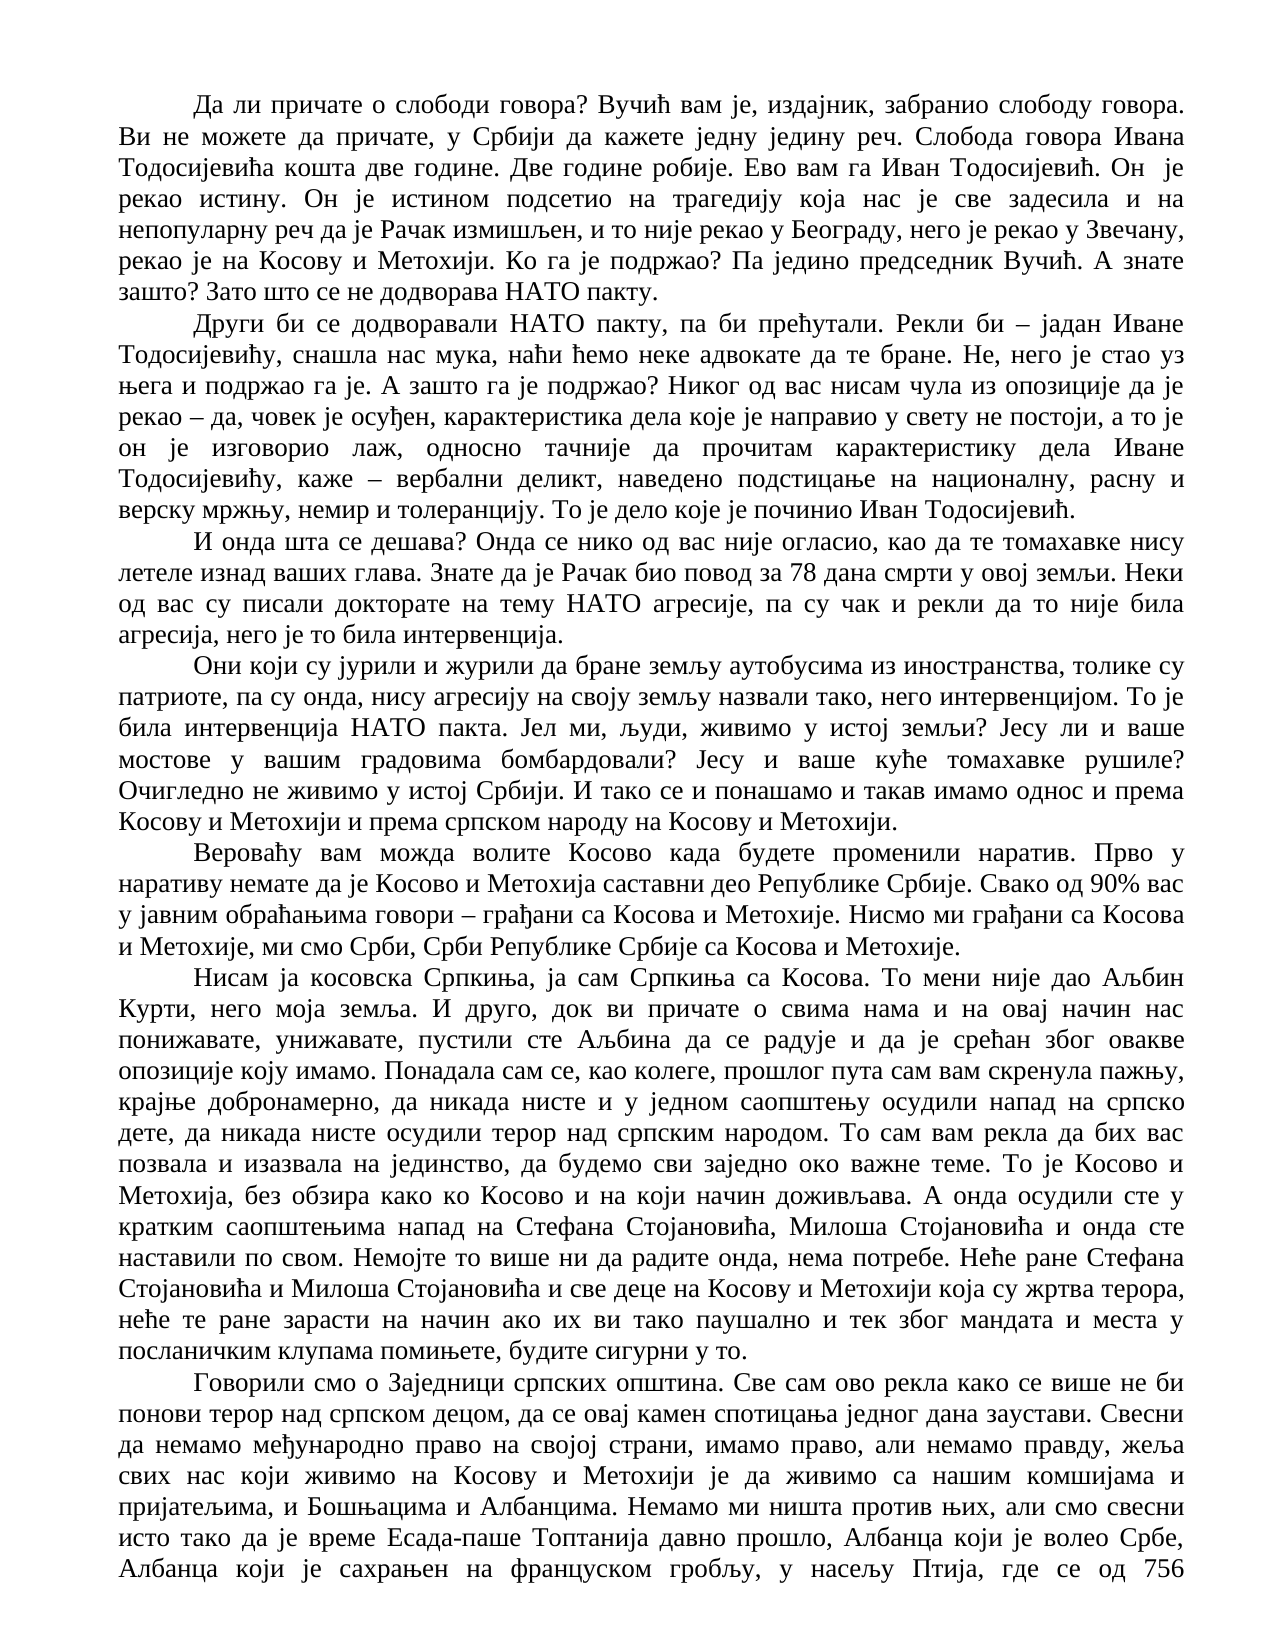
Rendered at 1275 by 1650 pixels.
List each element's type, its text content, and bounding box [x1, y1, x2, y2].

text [118, 1366, 1186, 1584]
text Да ли причате о слободи говора? Вучић вам је, издајник, забранио слободу говора. Ви не можете да причате, у Србији да кажете једну једину реч. Слобода говора Ивана Тодосијевића кошта две године. Две године робије. Ево вам га Иван Тодосијевић. Он је рекао истину. Он је истином подсетио на трагедију која нас је све задесила и на непопуларну реч да је Рачак измишљен, и то није рекао у Београду, него је рекао у Звечану, рекао је на Косову и Метохији. Ко га је подржао? Па једино председник Вучић. А знате зашто? Зато што се не додворава НАТО пакту. [118, 89, 1186, 307]
text И онда шта се дешава? Онда се нико од вас није огласио, као да те томахавке нису летеле изнад ваших глава. Знате да је Рачак био повод за 78 дана смрти у овој земљи. Неки од вас су писали докторате на тему НАТО агресије, па су чак и рекли да то није била агресија, него је то била интервенција. [118, 525, 1186, 649]
text Нисам ја косовска Српкиња, ја сам Српкиња са Косова. То мени није дао Аљбин Курти, него моја земља. И друго, док ви причате о свима нама и на овај начин нас понижавате, унижавате, пустили сте Аљбина да се радује и да је срећан због овакве опозиције коју имамо. Понадала сам се, као колеге, прошлог пута сам вам скренула пажњу, крајње добронамерно, да никада нисте и у једном саопштењу осудили напад на српско дете, да никада нисте осудили терор над српским народом. То сам вам рекла да бих вас позвала и изазвала на јединство, да будемо сви заједно око важне теме. То је Косово и Метохија, без обзира како ко Косово и на који начин доживљава. А онда осудили сте у кратким саопштењима напад на Стефана Стојановића, Милоша Стојановића и онда сте наставили по свом. Немојте то више ни да радите онда, нема потребе. Неће ране Стефана Стојановића и Милоша Стојановића и све деце на Косову и Метохији која су жртва терора, неће те ране зарасти на начин ако их ви тако паушално и тек због мандата и места у посланичким клупама помињете, будите сигурни у то. [118, 961, 1186, 1366]
text Други би се додворавали НАТО пакту, па би прећутали. Рекли би – јадан Иване Тодосијевићу, снашла нас мука, наћи ћемо неке адвокате да те бране. Не, него је стао уз њега и подржао га је. А зашто га је подржао? Никог од вас нисам чула из опозиције да је рекао – да, човек је осуђен, карактеристика дела које је направио у свету не постоји, а то је он је изговорио лаж, односно тачније да прочитам карактеристику дела Иване Тодосијевићу, каже – вербални деликт, наведено подстицање на националну, расну и верску мржњу, немир и толеранцију. То је дело које је починио Иван Тодосијевић. [118, 307, 1186, 525]
text Они који су јурили и журили да бране земљу аутобусима из иностранства, толике су патриоте, па су онда, нису агресију на своју земљу назвали тако, него интервенцијом. То је била интервенција НАТО пакта. Јел ми, људи, живимо у истој земљи? Јесу ли и ваше мостове у вашим градовима бомбардовали? Јесу и ваше куће томахавке рушиле? Очигледно не живимо у истој Србији. И тако се и понашамо и такав имамо однос и према Косову и Метохији и према српском народу на Косову и Метохији. [118, 649, 1186, 836]
text Вероваћу вам можда волите Косово када будете променили наратив. Прво у наративу немате да је Косово и Метохија саставни део Републике Србије. Свако од 90% вас у јавним обраћањима говори – грађани са Косова и Метохије. Нисмо ми грађани са Косова и Метохије, ми смо Срби, Срби Републике Србије са Косова и Метохије. [118, 836, 1186, 961]
